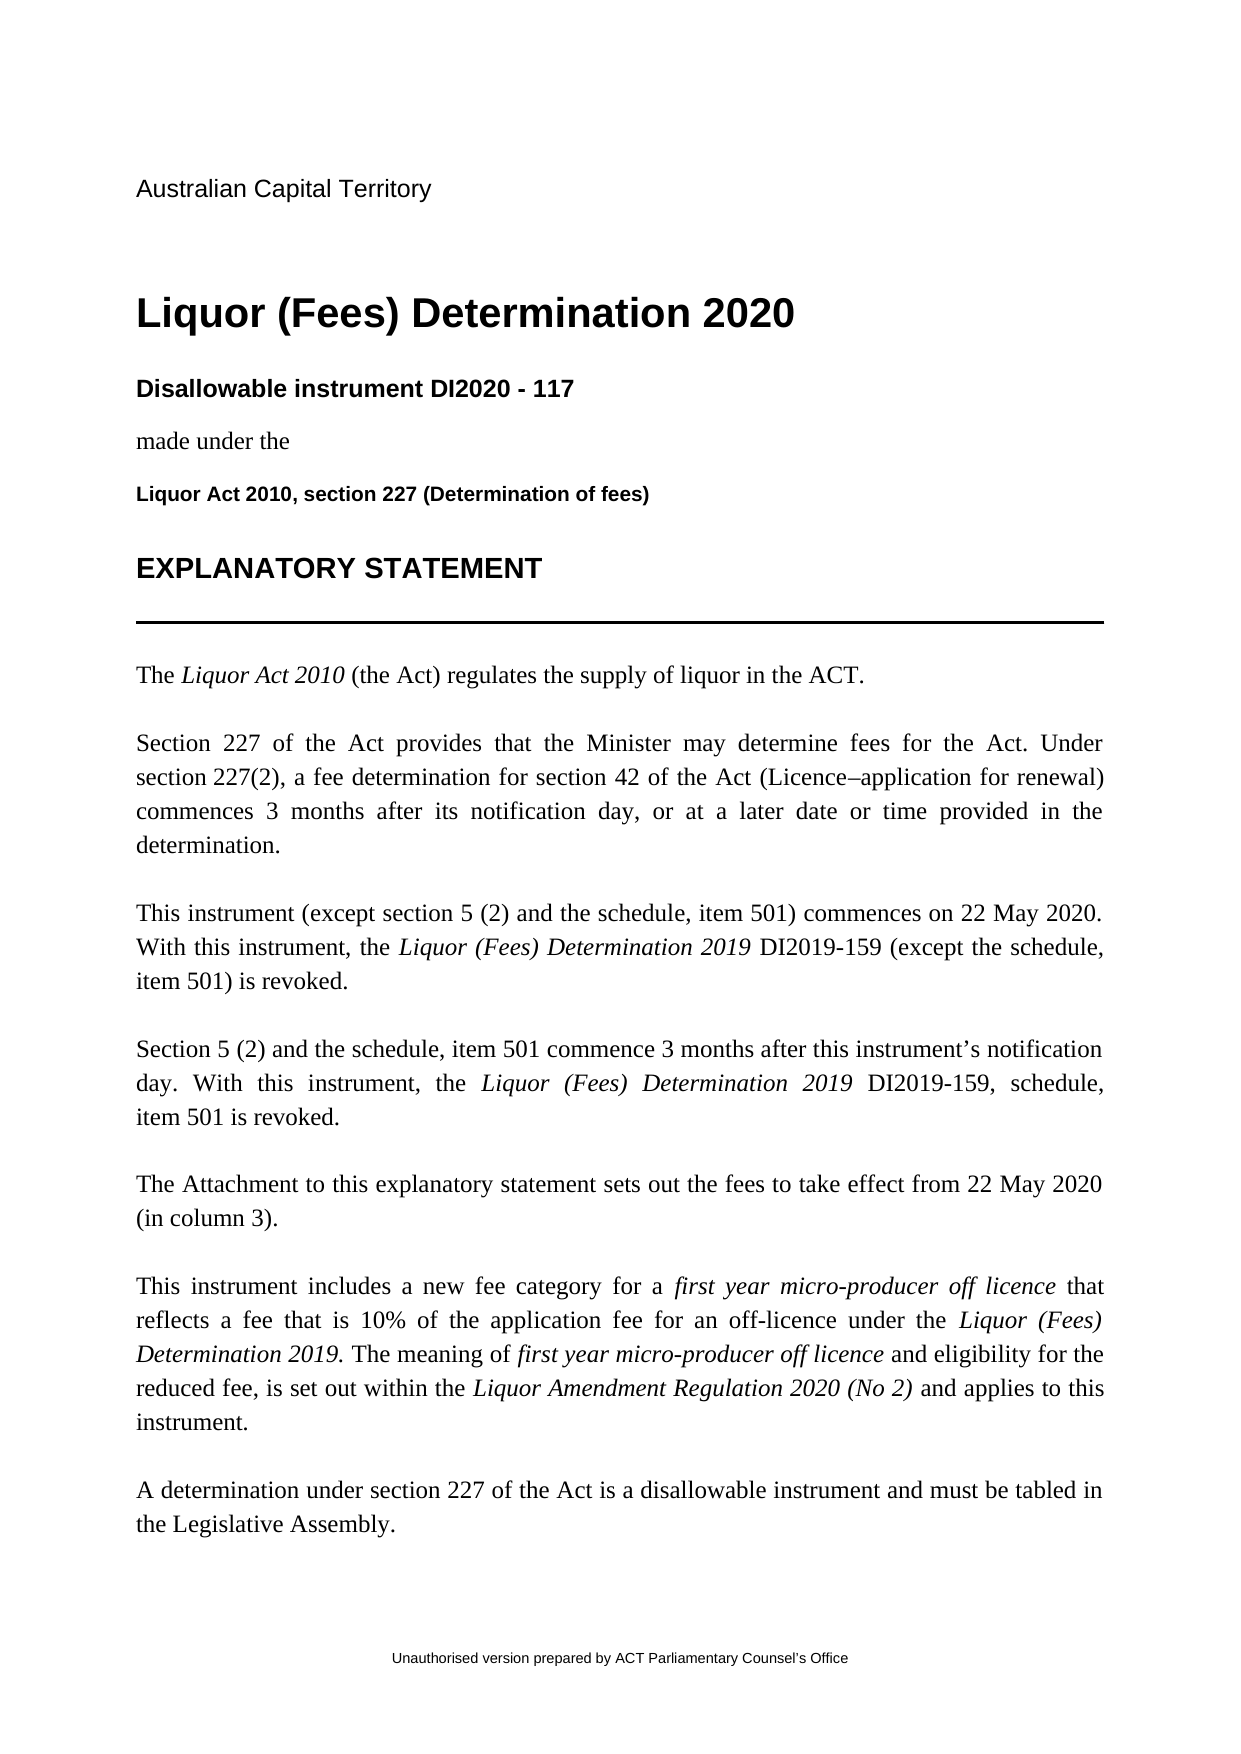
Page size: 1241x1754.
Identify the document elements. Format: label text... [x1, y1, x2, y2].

title A determination under section 227 of the Act is a disallowable instrument and must be tabled in the Legislative Assembly. [136, 1473, 1104, 1541]
title This instrument (except section 5 (2) and the schedule, item 501) commences on 22 May 2020. With this instrument, the Liquor (Fees) Determination 2019 DI2019-159 (except the schedule, item 501) is revoked. [136, 895, 1104, 997]
title The Liquor Act 2010 (the Act) regulates the supply of liquor in the ACT. [136, 658, 1104, 692]
text Liquor (Fees) Determination 2020 [136, 278, 1104, 346]
text Liquor Act 2010, section 227 (Determination of fees) [136, 476, 1104, 510]
text EXPLANATORY STATEMENT [136, 551, 1104, 584]
text Australian Capital Territory [136, 171, 1104, 205]
title Section 227 of the Act provides that the Minister may determine fees for the Act. Under section 227(2), a fee determination for section 42 of the Act (Licence–application for renewal) commences 3 months after its notification day, or at a later date or time provided in the determination. [136, 726, 1104, 861]
text Disallowable instrument DI2020 - 117 [136, 371, 1104, 405]
title This instrument includes a new fee category for a first year micro-producer off licence that reflects a fee that is 10% of the application fee for an off-licence under the Liquor (Fees) Determination 2019. The meaning of first year micro-producer off licence and eligibility for the reduced fee, is set out within the Liquor Amendment Regulation 2020 (No 2) and applies to this instrument. [136, 1269, 1104, 1439]
text made under the [136, 424, 1104, 458]
title Section 5 (2) and the schedule, item 501 commence 3 months after this instrument’s notification day. With this instrument, the Liquor (Fees) Determination 2019 DI2019-159, schedule, item 501 is revoked. [136, 1031, 1104, 1133]
title The Attachment to this explanatory statement sets out the fees to take effect from 22 May 2020 (in column 3). [136, 1167, 1104, 1235]
